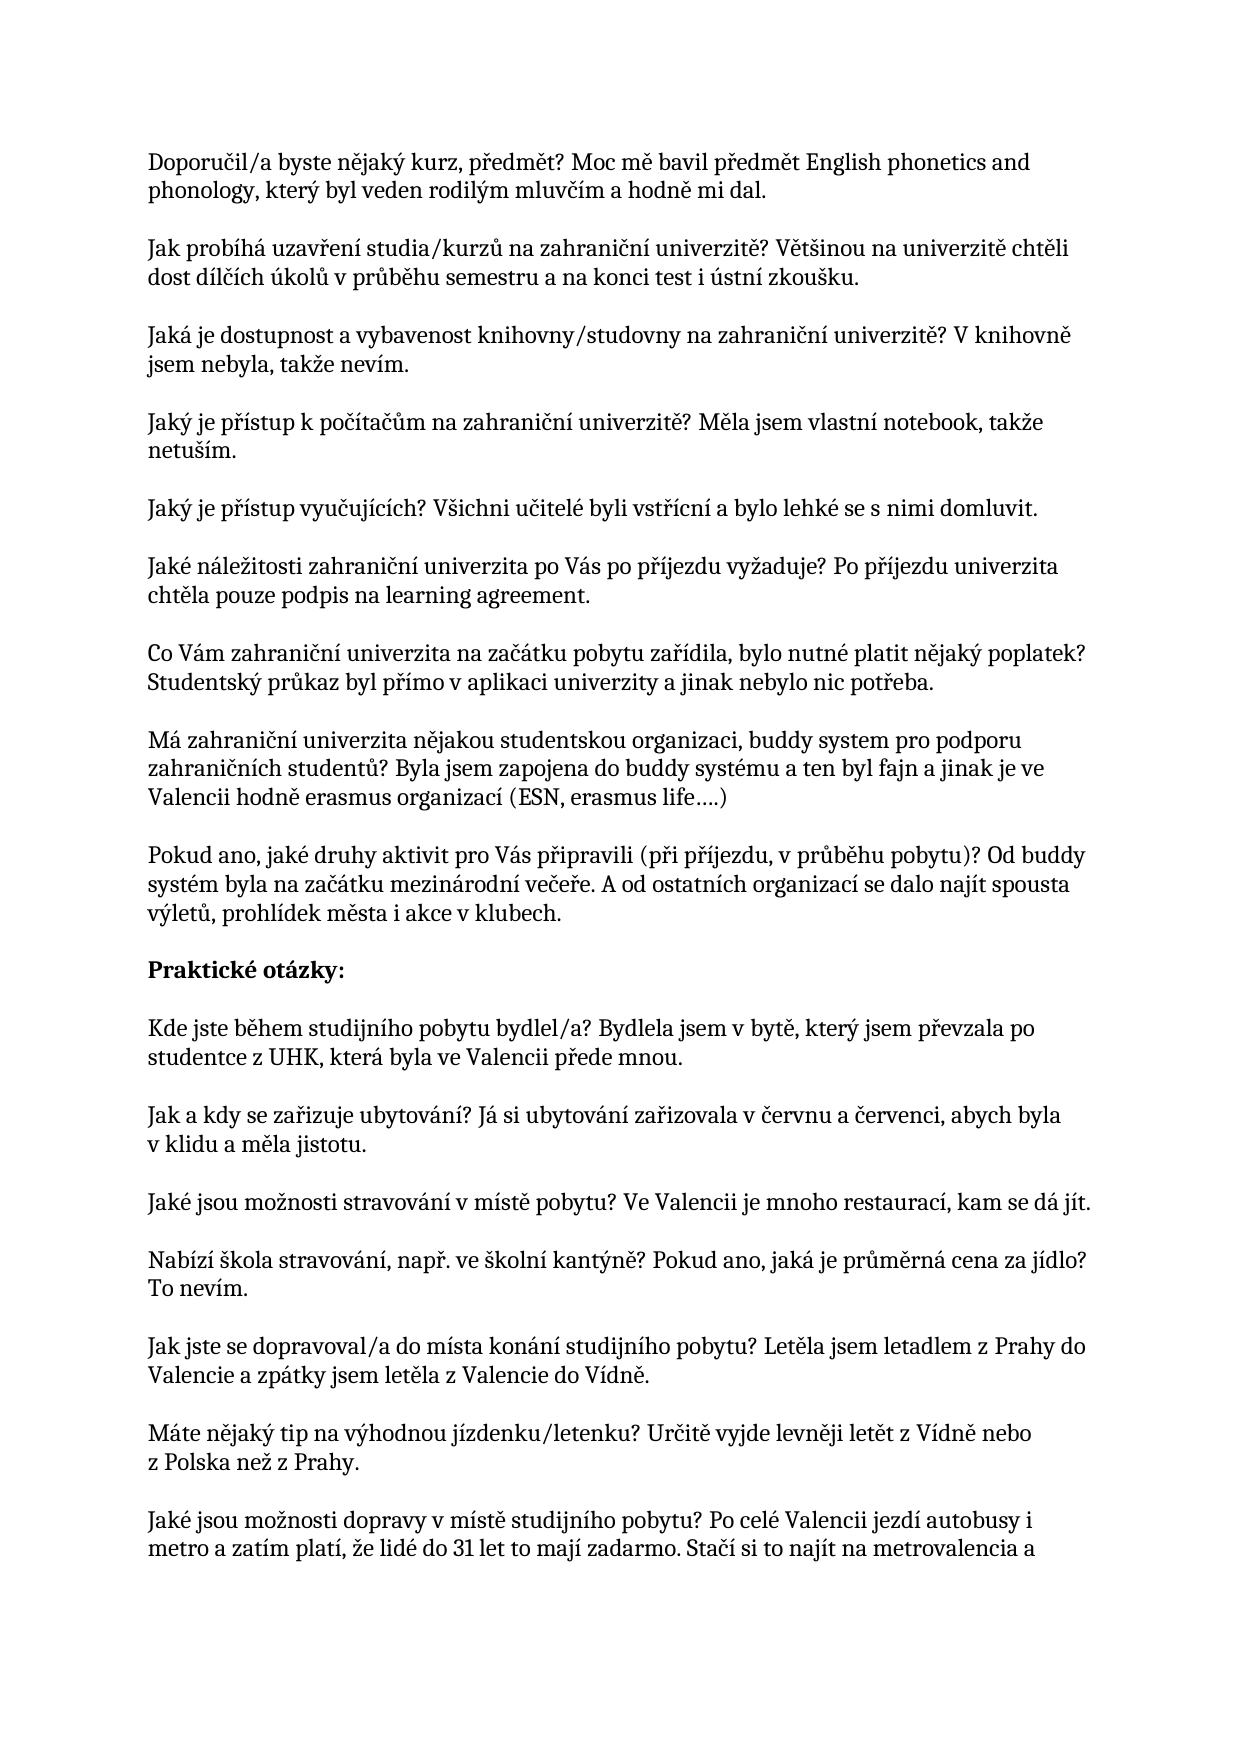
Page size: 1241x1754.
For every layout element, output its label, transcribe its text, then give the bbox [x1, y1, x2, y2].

text Jaký je přístup vyučujících? Všichni učitelé byli vstřícní a bylo lehké se s nimi domluvit. [148, 494, 1093, 523]
text Jak jste se dopravoval/a do místa konání studijního pobytu? Letěla jsem letadlem z Prahy do Valencie a zpátky jsem letěla z Valencie do Vídně. [148, 1332, 1093, 1390]
text Jaké náležitosti zahraniční univerzita po Vás po příjezdu vyžaduje? Po příjezdu univerzita chtěla pouze podpis na learning agreement. [148, 552, 1093, 610]
text Jak a kdy se zařizuje ubytování? Já si ubytování zařizovala v červnu a červenci, abych byla v klidu a měla jistotu. [148, 1101, 1093, 1158]
text Pokud ano, jaké druhy aktivit pro Vás připravili (při příjezdu, v průběhu pobytu)? Od buddy systém byla na začátku mezinárodní večeře. A od ostatních organizací se dalo najít spousta výletů, prohlídek města i akce v klubech. [148, 841, 1093, 927]
text Doporučil/a byste nějaký kurz, předmět? Moc mě bavil předmět English phonetics and phonology, který byl veden rodilým mluvčím a hodně mi dal. [148, 148, 1093, 205]
text Jaká je dostupnost a vybavenost knihovny/studovny na zahraniční univerzitě? V knihovně jsem nebyla, takže nevím. [148, 321, 1093, 378]
text Máte nějaký tip na výhodnou jízdenku/letenku? Určitě vyjde levněji letět z Vídně nebo z Polska než z Prahy. [148, 1419, 1093, 1476]
text Kde jste během studijního pobytu bydlel/a? Bydlela jsem v bytě, který jsem převzala po studentce z UHK, která byla ve Valencii přede mnou. [148, 1014, 1093, 1072]
text Má zahraniční univerzita nějakou studentskou organizaci, buddy system pro podporu zahraničních studentů? Byla jsem zapojena do buddy systému a ten byl fajn a jinak je ve Valencii hodně erasmus organizací (ESN, erasmus life….) [148, 726, 1093, 812]
text Co Vám zahraniční univerzita na začátku pobytu zařídila, bylo nutné platit nějaký poplatek? Studentský průkaz byl přímo v aplikaci univerzity a jinak nebylo nic potřeba. [148, 639, 1093, 696]
text Nabízí škola stravování, např. ve školní kantýně? Pokud ano, jaká je průměrná cena za jídlo? To nevím. [148, 1246, 1093, 1303]
text Jak probíhá uzavření studia/kurzů na zahraniční univerzitě? Většinou na univerzitě chtěli dost dílčích úkolů v průběhu semestru a na konci test i ústní zkoušku. [148, 234, 1093, 292]
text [148, 1506, 1093, 1563]
text Praktické otázky: [148, 956, 1093, 985]
text Jaké jsou možnosti stravování v místě pobytu? Ve Valencii je mnoho restaurací, kam se dá jít. [148, 1188, 1093, 1216]
text Jaký je přístup k počítačům na zahraniční univerzitě? Měla jsem vlastní notebook, takže netuším. [148, 408, 1093, 465]
